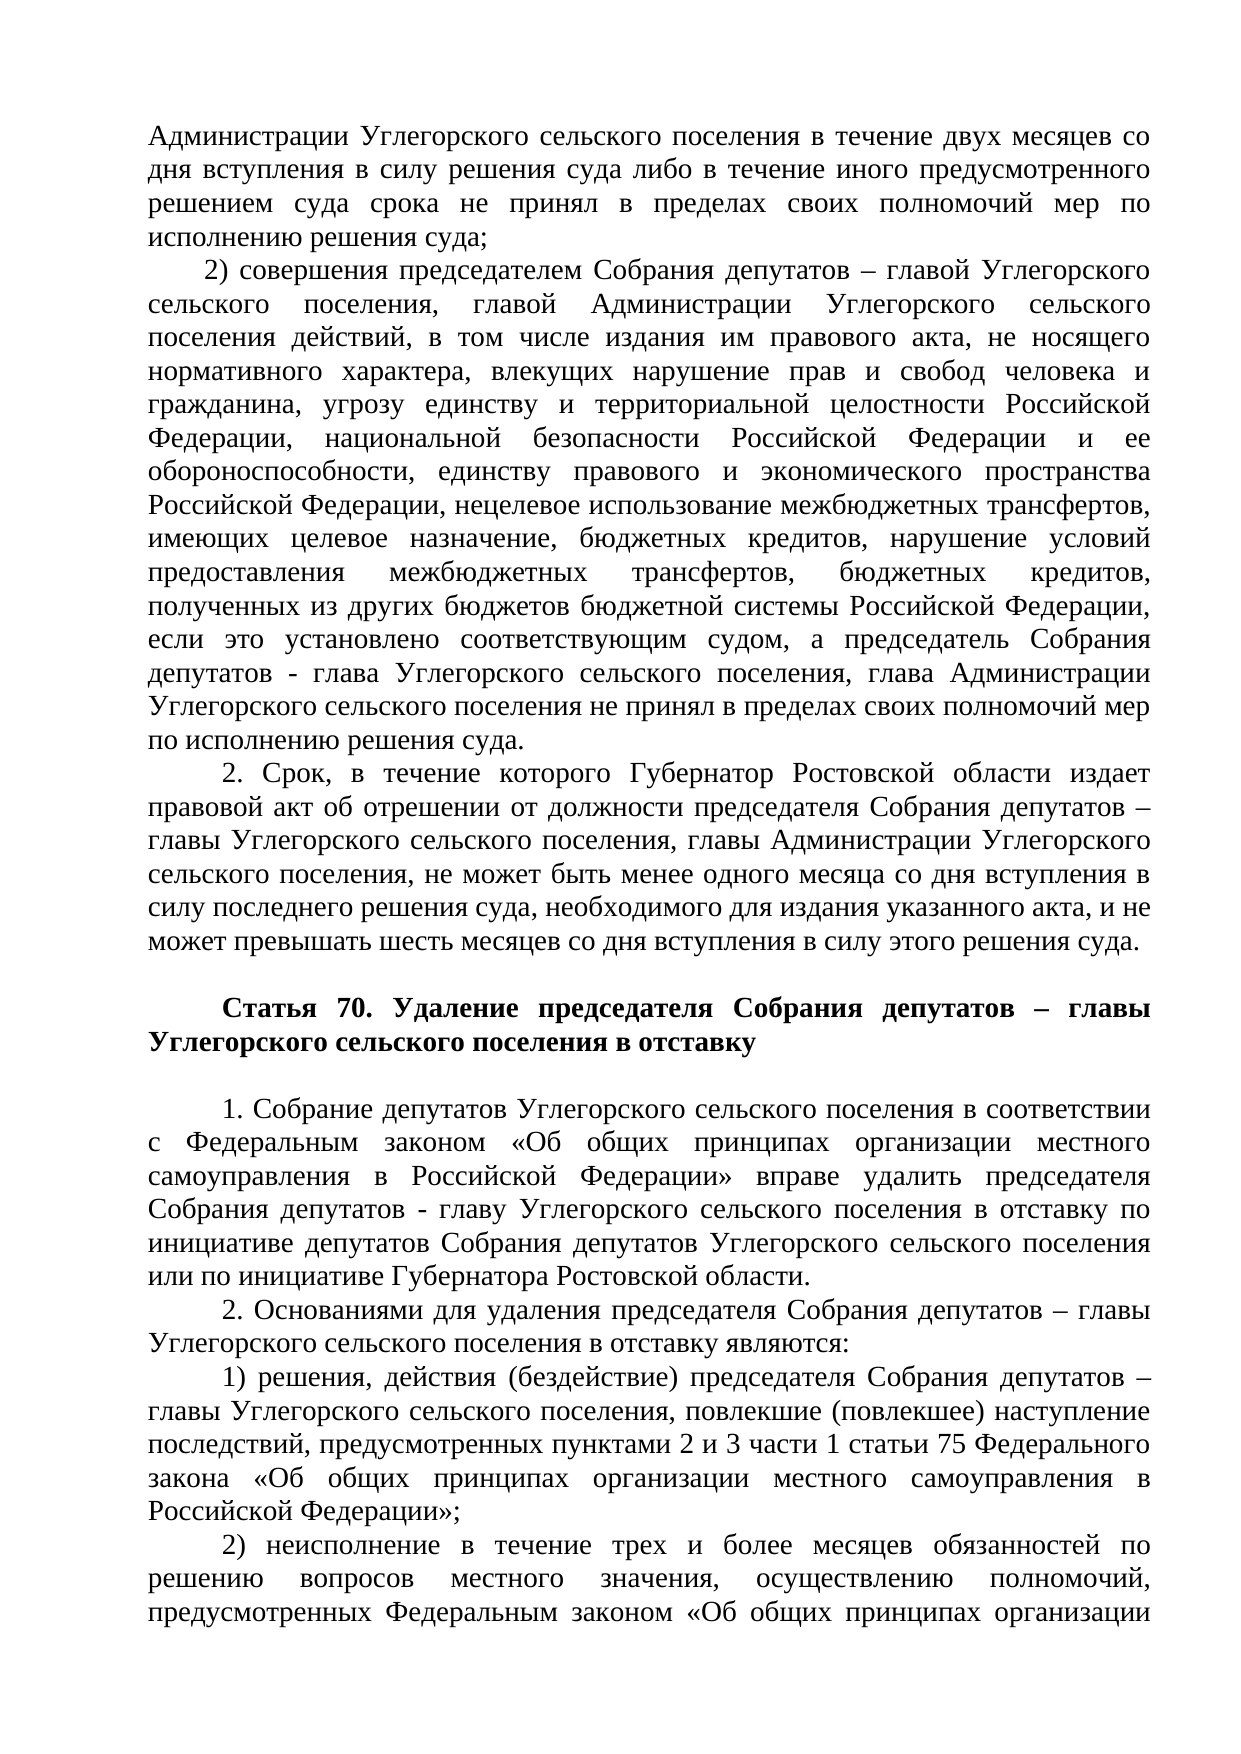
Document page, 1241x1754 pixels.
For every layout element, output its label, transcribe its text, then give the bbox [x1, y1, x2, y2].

text 2) совершения председателем Собрания депутатов – главой Углегорского сельского поселения, главой Администрации Углегорского сельского поселения действий, в том числе издания им правового акта, не носящего нормативного характера, влекущих нарушение прав и свобод человека и гражданина, угрозу единству и территориальной целостности Российской Федерации, национальной безопасности Российской Федерации и ее обороноспособности, единству правового и экономического пространства Российской Федерации, нецелевое использование межбюджетных трансфертов, имеющих целевое назначение, бюджетных кредитов, нарушение условий предоставления межбюджетных трансфертов, бюджетных кредитов, полученных из других бюджетов бюджетной системы Российской Федерации, если это установлено соответствующим судом, а председатель Собрания депутатов - глава Углегорского сельского поселения, глава Администрации Углегорского сельского поселения не принял в пределах своих полномочий мер по исполнению решения суда. [148, 252, 1152, 755]
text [148, 1527, 1152, 1627]
text Статья 70. Удаление председателя Собрания депутатов – главы Углегорского сельского поселения в отставку [148, 990, 1152, 1057]
text 1. Собрание депутатов Углегорского сельского поселения в соответствии с Федеральным законом «Об общих принципах организации местного самоуправления в Российской Федерации» вправе удалить председателя Собрания депутатов - главу Углегорского сельского поселения в отставку по инициативе депутатов Собрания депутатов Углегорского сельского поселения или по инициативе Губернатора Ростовской области. [148, 1091, 1152, 1292]
text 2. Основаниями для удаления председателя Собрания депутатов – главы Углегорского сельского поселения в отставку являются: [148, 1292, 1152, 1359]
text 1) решения, действия (бездействие) председателя Собрания депутатов – главы Углегорского сельского поселения, повлекшие (повлекшее) наступление последствий, предусмотренных пунктами 2 и 3 части 1 статьи 75 Федерального закона «Об общих принципах организации местного самоуправления в Российской Федерации»; [148, 1359, 1152, 1527]
text 2. Срок, в течение которого Губернатор Ростовской области издает правовой акт об отрешении от должности председателя Собрания депутатов – главы Углегорского сельского поселения, главы Администрации Углегорского сельского поселения, не может быть менее одного месяца со дня вступления в силу последнего решения суда, необходимого для издания указанного акта, и не может превышать шесть месяцев со дня вступления в силу этого решения суда. [148, 755, 1152, 957]
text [148, 118, 1152, 252]
